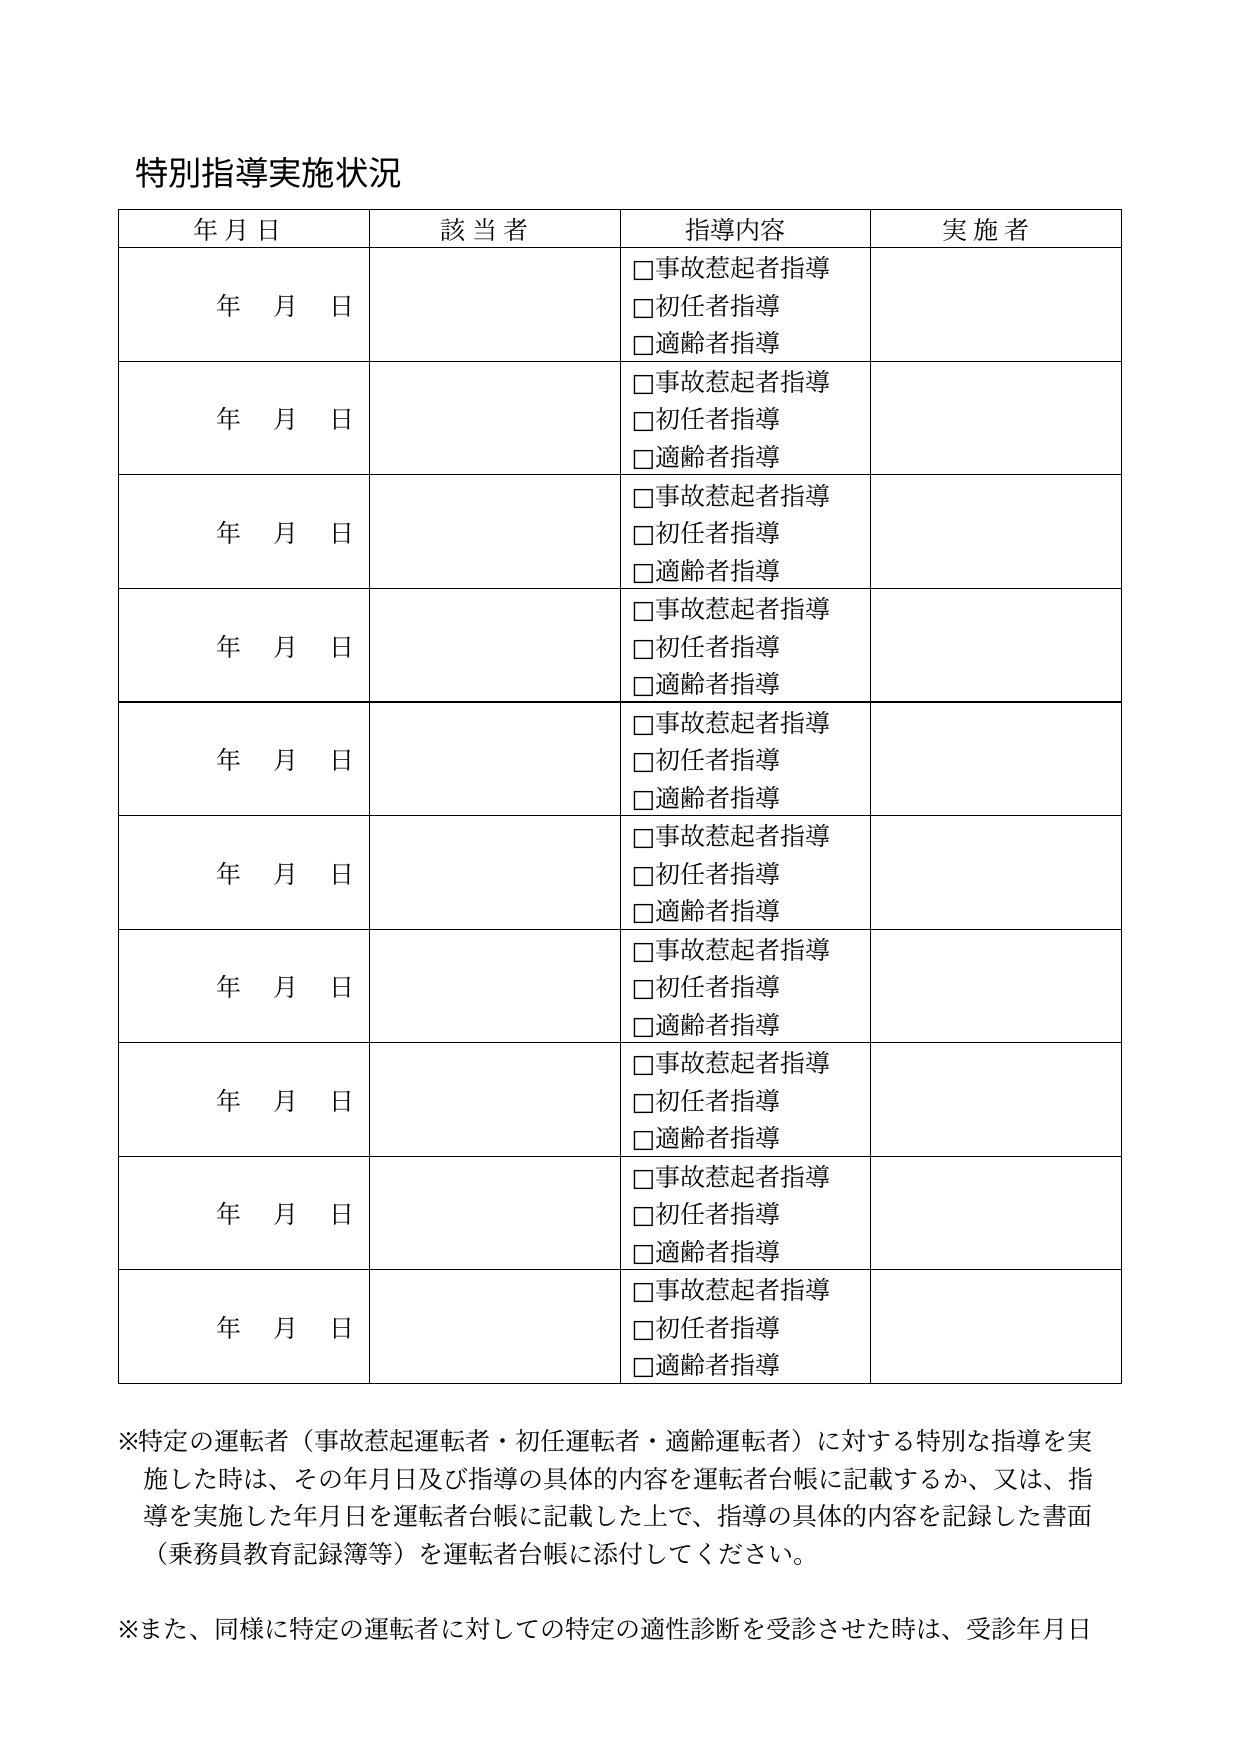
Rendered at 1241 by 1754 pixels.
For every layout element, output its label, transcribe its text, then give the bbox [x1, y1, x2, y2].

table_cell [871, 248, 1121, 361]
table_header 該 当 者 [370, 210, 620, 247]
table_cell □事故惹起者指導 □初任者指導 □適齢者指導 [621, 475, 870, 588]
table_cell □事故惹起者指導 □初任者指導 □適齢者指導 [621, 1157, 870, 1269]
table_cell [871, 475, 1121, 588]
table_cell [871, 1157, 1121, 1269]
table_cell [370, 248, 620, 361]
table_cell 年 月 日 [119, 816, 369, 928]
table_cell [871, 816, 1121, 928]
table_cell 年 月 日 [119, 362, 369, 474]
table_cell □事故惹起者指導 □初任者指導 □適齢者指導 [621, 930, 870, 1042]
table_cell 年 月 日 [119, 475, 369, 588]
text 特別指導実施状況 [118, 134, 1095, 209]
table_cell [370, 589, 620, 701]
table_cell [370, 703, 620, 815]
table_cell [871, 589, 1121, 701]
table_cell [370, 816, 620, 928]
table_cell □事故惹起者指導 □初任者指導 □適齢者指導 [621, 1270, 870, 1383]
table_cell [370, 1270, 620, 1383]
table_cell [871, 703, 1121, 815]
table_cell 年 月 日 [119, 703, 369, 815]
table_cell 年 月 日 [119, 930, 369, 1042]
table_cell □事故惹起者指導 □初任者指導 □適齢者指導 [621, 362, 870, 474]
table_header 実 施 者 [871, 210, 1121, 247]
table_cell □事故惹起者指導 □初任者指導 □適齢者指導 [621, 816, 870, 928]
table_cell 年 月 日 [119, 589, 369, 701]
table_cell □事故惹起者指導 □初任者指導 □適齢者指導 [621, 589, 870, 701]
table_cell □事故惹起者指導 □初任者指導 □適齢者指導 [621, 1043, 870, 1156]
table_cell 年 月 日 [119, 1270, 369, 1383]
table_cell [871, 1043, 1121, 1156]
table_cell [370, 362, 620, 474]
table_cell [871, 362, 1121, 474]
table_cell □事故惹起者指導 □初任者指導 □適齢者指導 [621, 248, 870, 361]
table_cell 年 月 日 [119, 1157, 369, 1269]
table_cell [370, 930, 620, 1042]
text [118, 1609, 1095, 1646]
table_header 指導内容 [621, 210, 870, 247]
table_cell [871, 1270, 1121, 1383]
table_cell [370, 1043, 620, 1156]
table_cell [370, 1157, 620, 1269]
table_cell [871, 930, 1121, 1042]
table_cell 年 月 日 [119, 248, 369, 361]
text ※特定の運転者（事故惹起運転者・初任運転者・適齢運転者）に対する特別な指導を実施した時は、その年月日及び指導の具体的内容を運転者台帳に記載するか、又は、指導を実施した年月日を運転者台帳に記載した上で、指導の具体的内容を記録した書面（乗務員教育記録簿等）を運転者台帳に添付してください。 [118, 1421, 1095, 1571]
table_cell □事故惹起者指導 □初任者指導 □適齢者指導 [621, 703, 870, 815]
table_header 年 月 日 [119, 210, 369, 247]
table_cell [370, 475, 620, 588]
table_cell 年 月 日 [119, 1043, 369, 1156]
